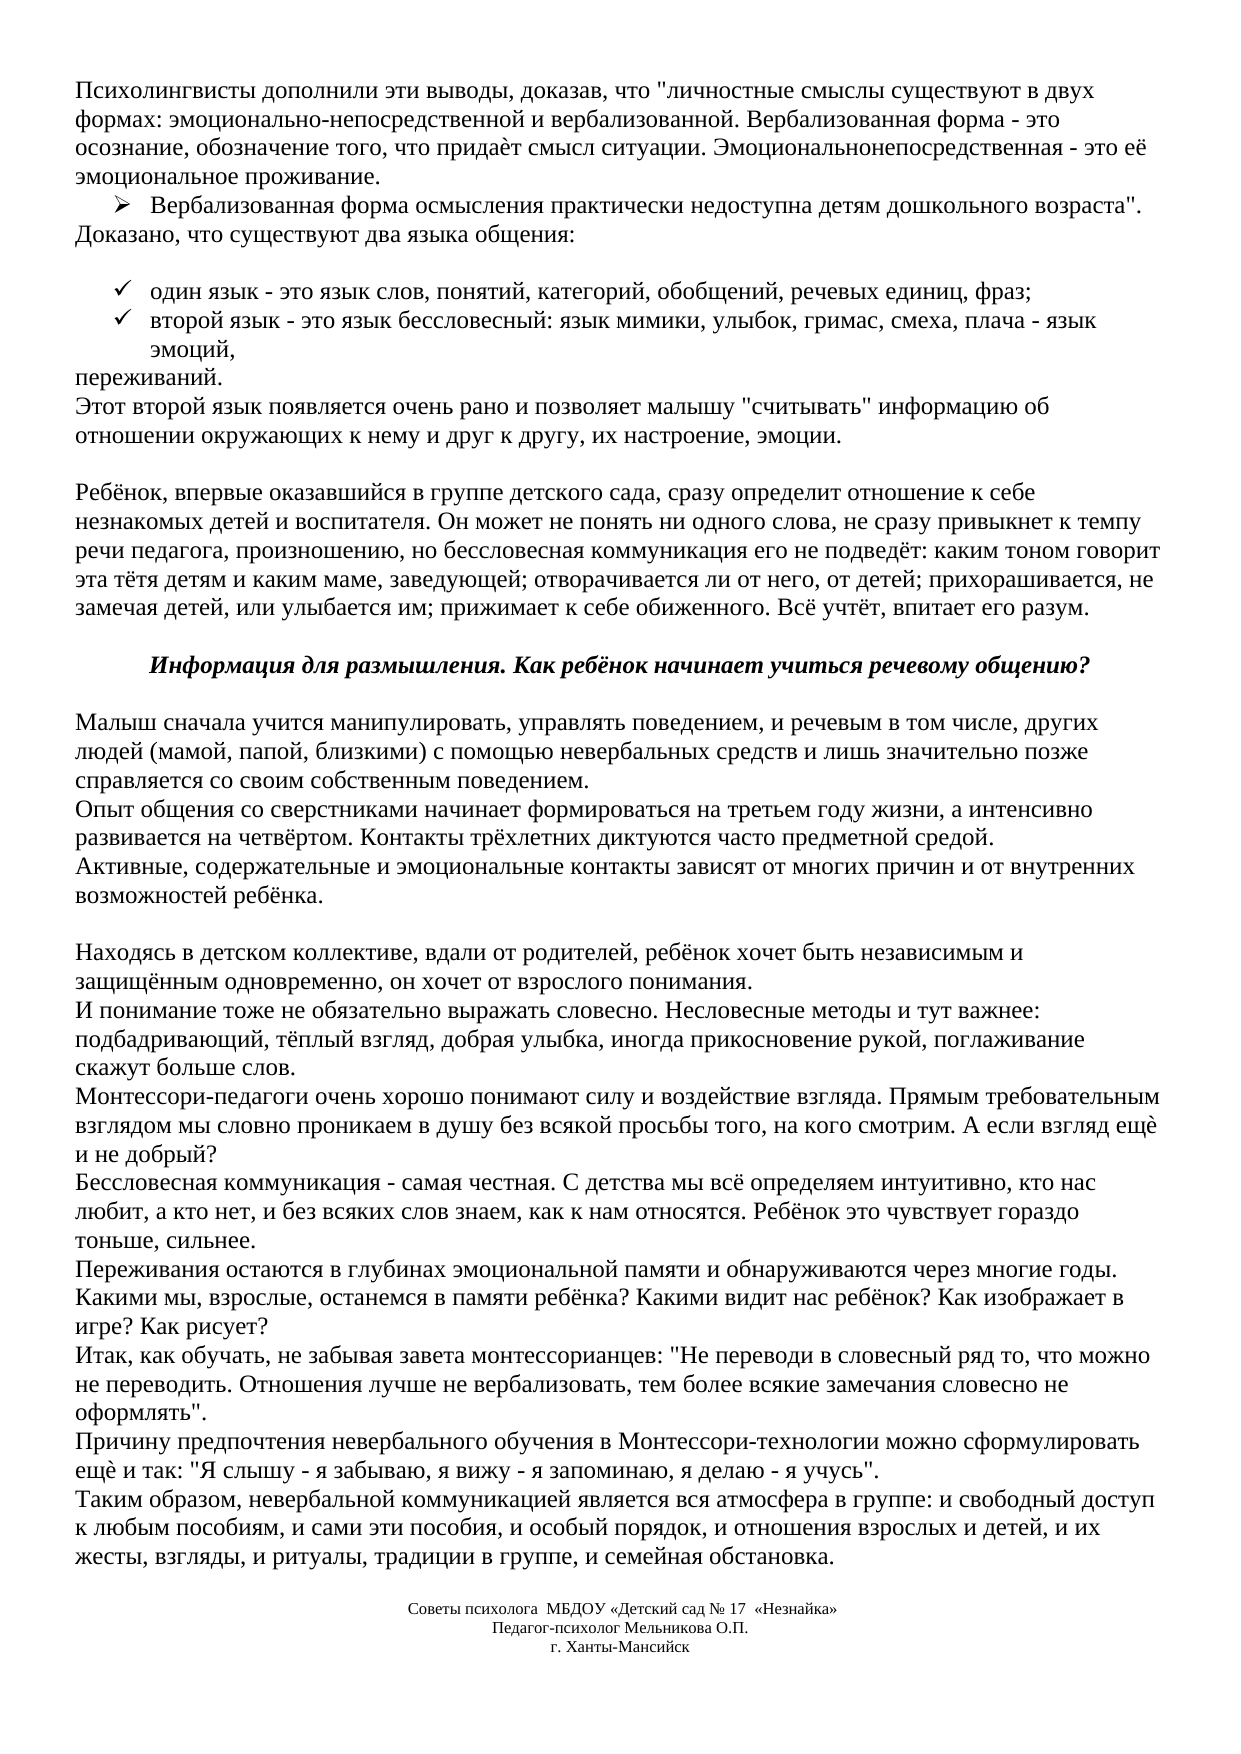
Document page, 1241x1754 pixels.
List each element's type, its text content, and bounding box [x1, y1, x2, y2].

text не переводить. Отношения лучше не вербализовать, тем более всякие замечания словесно не [75, 1369, 1165, 1397]
text Психолингвисты дополнили эти выводы, доказав, что "личностные смыслы существуют в двух [75, 75, 1165, 104]
text развивается на четвёртом. Контакты трёхлетних диктуются часто предметной средой. [75, 822, 1165, 851]
text ещѐ и так: "Я слышу - я забываю, я вижу - я запоминаю, я делаю - я учусь". [75, 1455, 1165, 1484]
text людей (мамой, папой, близкими) с помощью невербальных средств и лишь значительно позже [75, 736, 1165, 765]
text Этот второй язык появляется очень рано и позволяет малышу "считывать" информацию об [75, 391, 1165, 420]
text к любым пособиям, и сами эти пособия, и особый порядок, и отношения взрослых и детей, и их [75, 1512, 1165, 1541]
text эмоциональное проживание. [75, 161, 1165, 190]
text Опыт общения со сверстниками начинает формироваться на третьем году жизни, а интенсивно [75, 794, 1165, 822]
text Доказано, что существуют два языка общения: [75, 219, 1165, 247]
text Ребёнок, впервые оказавшийся в группе детского сада, сразу определит отношение к себе [75, 477, 1165, 506]
text взглядом мы словно проникаем в душу без всякой просьбы того, на кого смотрим. А если взгляд ещѐ [75, 1110, 1165, 1139]
text замечая детей, или улыбается им; прижимает к себе обиженного. Всё учтёт, впитает его разум. [75, 592, 1165, 621]
text эта тётя детям и каким маме, заведующей; отворачивается ли от него, от детей; прихорашивается, не [75, 564, 1165, 592]
text Какими мы, взрослые, останемся в памяти ребёнка? Какими видит нас ребёнок? Как изображает в [75, 1282, 1165, 1311]
text и не добрый? [75, 1139, 1165, 1167]
text речи педагога, произношению, но бессловесная коммуникация его не подведёт: каким тоном говорит [75, 535, 1165, 564]
text жесты, взгляды, и ритуалы, традиции в группе, и семейная обстановка. [75, 1541, 1165, 1570]
text тоньше, сильнее. [75, 1225, 1165, 1254]
text г. Ханты-Мансийск [75, 1637, 1165, 1656]
list один язык - это язык слов, понятий, категорий, обобщений, речевых единиц, фраз; [112, 276, 1165, 305]
text Информация для размышления. Как ребёнок начинает учиться речевому общению? [75, 650, 1165, 679]
text Монтессори-педагоги очень хорошо понимают силу и воздействие взгляда. Прямым требовательным [75, 1081, 1165, 1110]
text Таким образом, невербальной коммуникацией является вся атмосфера в группе: и свободный доступ [75, 1484, 1165, 1512]
text Активные, содержательные и эмоциональные контакты зависят от многих причин и от внутренних [75, 851, 1165, 880]
text Советы психолога МБДОУ «Детский сад № 17 «Незнайка» [75, 1599, 1165, 1618]
text оформлять". [75, 1397, 1165, 1426]
text Находясь в детском коллективе, вдали от родителей, ребёнок хочет быть независимым и [75, 937, 1165, 966]
text Педагог-психолог Мельникова О.П. [75, 1618, 1165, 1637]
text формах: эмоционально-непосредственной и вербализованной. Вербализованная форма - это [75, 104, 1165, 132]
text осознание, обозначение того, что придаѐт смысл ситуации. Эмоциональнонепосредственная - это её [75, 132, 1165, 161]
text Причину предпочтения невербального обучения в Монтессори-технологии можно сформулировать [75, 1426, 1165, 1455]
text И понимание тоже не обязательно выражать словесно. Несловесные методы и тут важнее: [75, 995, 1165, 1024]
text возможностей ребёнка. [75, 880, 1165, 909]
text переживаний. [75, 362, 1165, 391]
text незнакомых детей и воспитателя. Он может не понять ни одного слова, не сразу привыкнет к темпу [75, 506, 1165, 535]
text Малыш сначала учится манипулировать, управлять поведением, и речевым в том числе, других [75, 707, 1165, 736]
text любит, а кто нет, и без всяких слов знаем, как к нам относятся. Ребёнок это чувствует гораздо [75, 1196, 1165, 1225]
text скажут больше слов. [75, 1052, 1165, 1081]
text справляется со своим собственным поведением. [75, 765, 1165, 794]
list Вербализованная форма осмысления практически недоступна детям дошкольного возраста". [112, 190, 1165, 219]
text защищённым одновременно, он хочет от взрослого понимания. [75, 966, 1165, 995]
text Переживания остаются в глубинах эмоциональной памяти и обнаруживаются через многие годы. [75, 1254, 1165, 1282]
text Бессловесная коммуникация - самая честная. С детства мы всё определяем интуитивно, кто нас [75, 1167, 1165, 1196]
text подбадривающий, тёплый взгляд, добрая улыбка, иногда прикосновение рукой, поглаживание [75, 1024, 1165, 1052]
text Итак, как обучать, не забывая завета монтессорианцев: "Не переводи в словесный ряд то, что можно [75, 1340, 1165, 1369]
text отношении окружающих к нему и друг к другу, их настроение, эмоции. [75, 420, 1165, 449]
list второй язык - это язык бессловесный: язык мимики, улыбок, гримас, смеха, плача - язык эмоций, [112, 305, 1165, 362]
text игре? Как рисует? [75, 1311, 1165, 1340]
